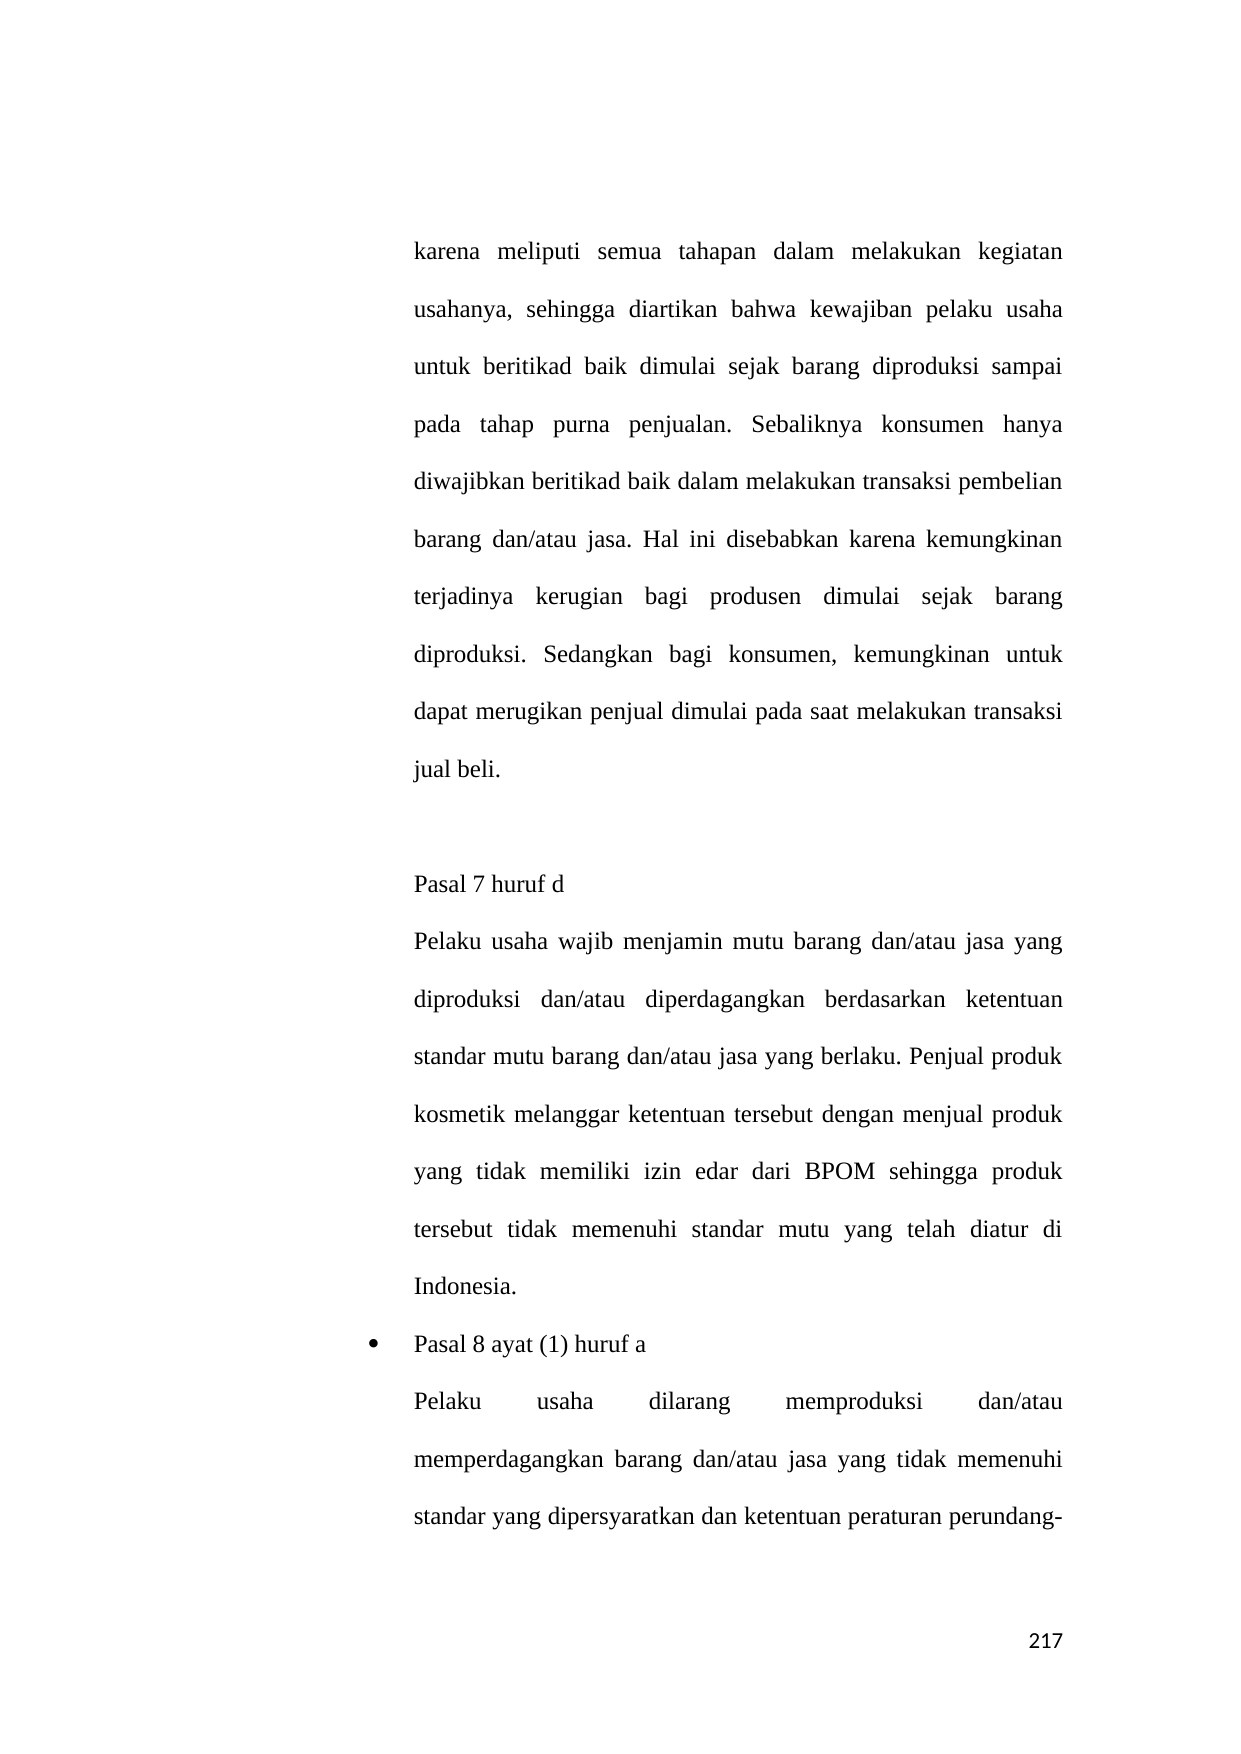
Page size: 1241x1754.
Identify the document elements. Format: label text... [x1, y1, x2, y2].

list Pasal 8 ayat (1) huruf a [369, 1329, 1063, 1357]
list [413, 1386, 1063, 1530]
list Pasal 7 huruf d [413, 869, 1063, 897]
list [413, 236, 1063, 782]
list Pelaku usaha wajib menjamin mutu barang dan/atau jasa yang diproduksi dan/atau diperdagangkan berdasarkan ketentuan standar mutu barang dan/atau jasa yang berlaku. Penjual produk kosmetik melanggar ketentuan tersebut dengan menjual produk yang tidak memiliki izin edar dari BPOM sehingga produk tersebut tidak memenuhi standar mutu yang telah diatur di Indonesia. [413, 926, 1063, 1300]
